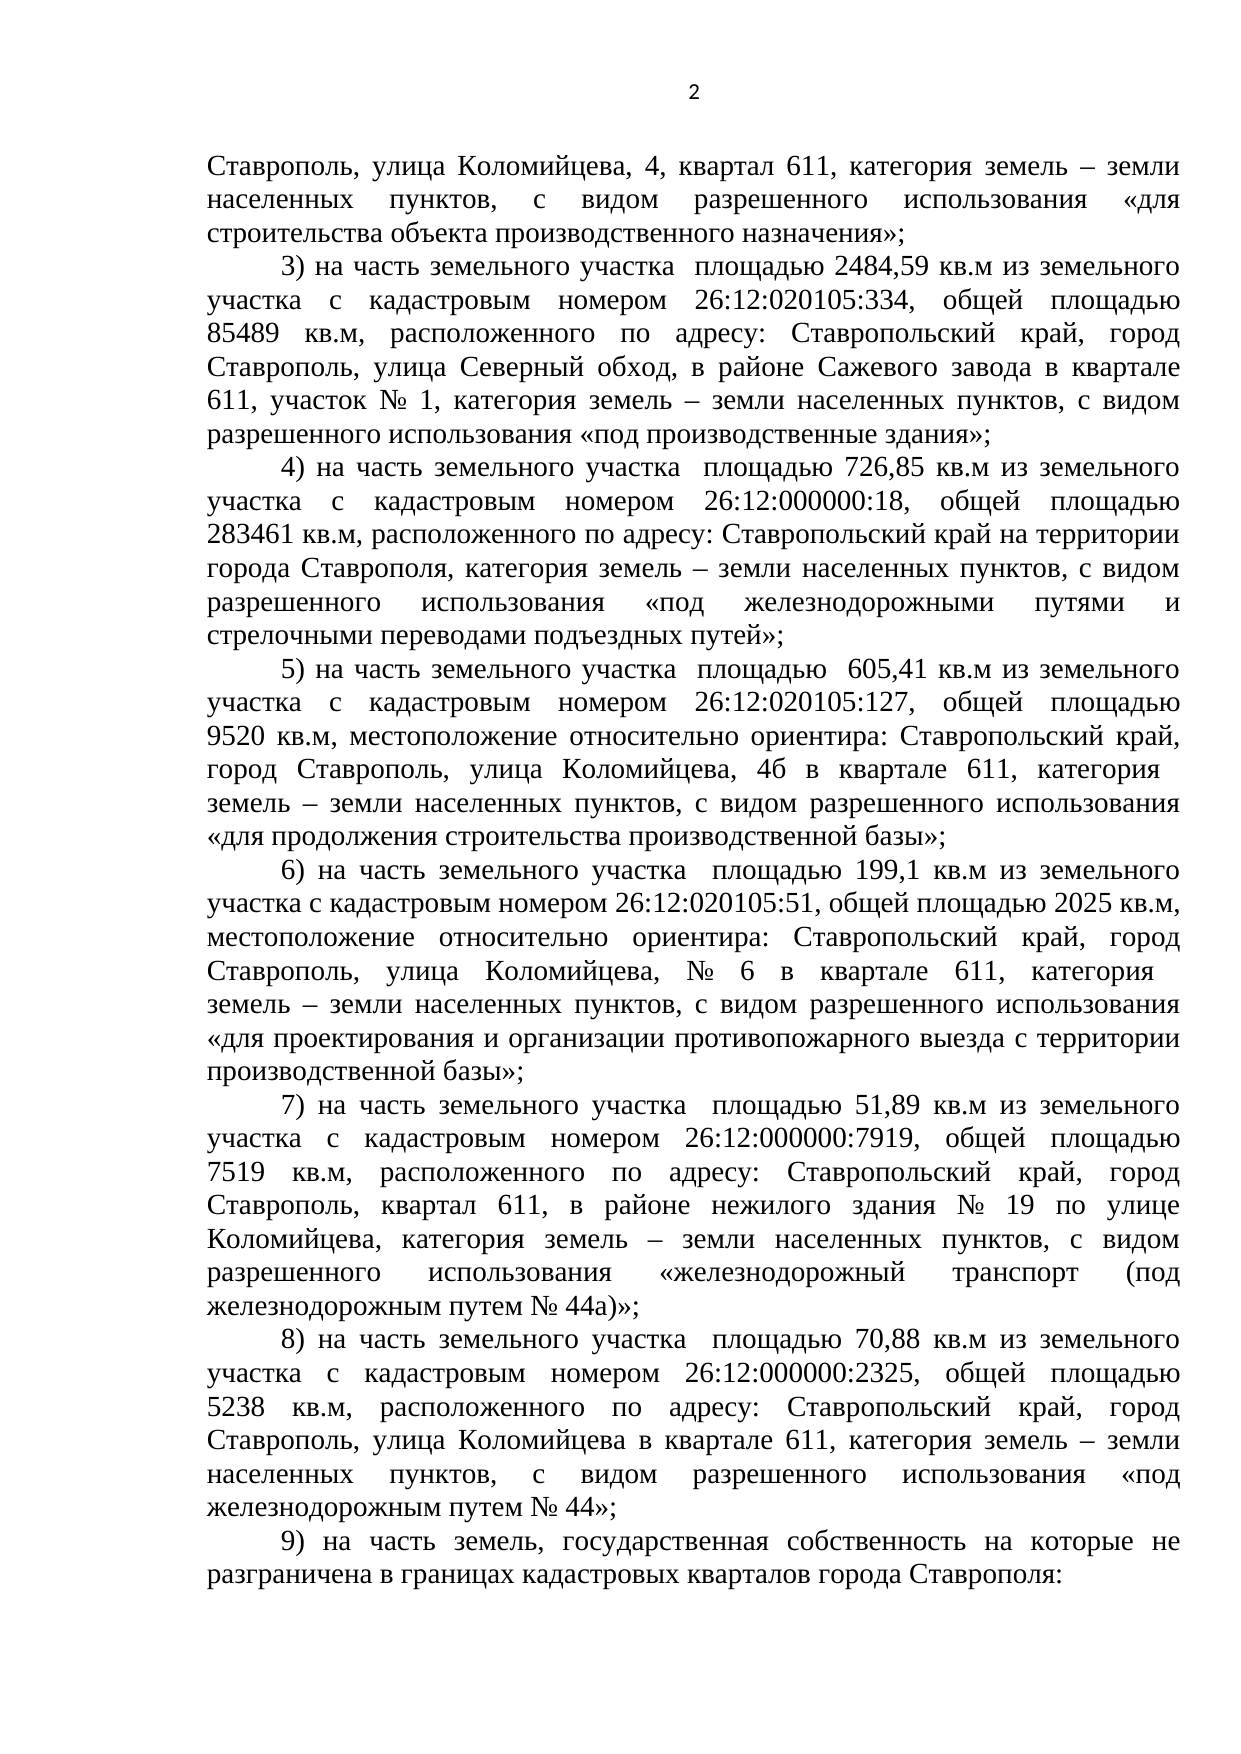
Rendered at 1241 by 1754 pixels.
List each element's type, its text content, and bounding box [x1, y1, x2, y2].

text 9) на часть земель, государственная собственность на которые не разграничена в границах кадастровых кварталов города Ставрополя: [207, 1523, 1181, 1590]
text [207, 148, 1181, 248]
text 7) на часть земельного участка площадью 51,89 кв.м из земельного участка с кадастровым номером 26:12:000000:7919, общей площадью 7519 кв.м, расположенного по адресу: Ставропольский край, город Ставрополь, квартал 611, в районе нежилого здания № 19 по улице Коломийцева, категория земель – земли населенных пунктов, с видом разрешенного использования «железнодорожный транспорт (под железнодорожным путем № 44а)»; [207, 1087, 1181, 1322]
text 8) на часть земельного участка площадью 70,88 кв.м из земельного участка с кадастровым номером 26:12:000000:2325, общей площадью 5238 кв.м, расположенного по адресу: Ставропольский край, город Ставрополь, улица Коломийцева в квартале 611, категория земель – земли населенных пунктов, с видом разрешенного использования «под железнодорожным путем № 44»; [207, 1322, 1181, 1523]
text 6) на часть земельного участка площадью 199,1 кв.м из земельного участка с кадастровым номером 26:12:020105:51, общей площадью 2025 кв.м, местоположение относительно ориентира: Ставропольский край, город Ставрополь, улица Коломийцева, № 6 в квартале 611, категория земель – земли населенных пунктов, с видом разрешенного использования «для проектирования и организации противопожарного выезда с территории производственной базы»; [207, 852, 1181, 1087]
text 3) на часть земельного участка площадью 2484,59 кв.м из земельного участка с кадастровым номером 26:12:020105:334, общей площадью 85489 кв.м, расположенного по адресу: Ставропольский край, город Ставрополь, улица Северный обход, в районе Сажевого завода в квартале 611, участок № 1, категория земель – земли населенных пунктов, с видом разрешенного использования «под производственные здания»; [207, 248, 1181, 449]
text 4) на часть земельного участка площадью 726,85 кв.м из земельного участка с кадастровым номером 26:12:000000:18, общей площадью 283461 кв.м, расположенного по адресу: Ставропольский край на территории города Ставрополя, категория земель – земли населенных пунктов, с видом разрешенного использования «под железнодорожными путями и стрелочными переводами подъездных путей»; [207, 449, 1181, 651]
text 5) на часть земельного участка площадью 605,41 кв.м из земельного участка с кадастровым номером 26:12:020105:127, общей площадью 9520 кв.м, местоположение относительно ориентира: Ставропольский край, город Ставрополь, улица Коломийцева, 4б в квартале 611, категория земель – земли населенных пунктов, с видом разрешенного использования «для продолжения строительства производственной базы»; [207, 651, 1181, 852]
